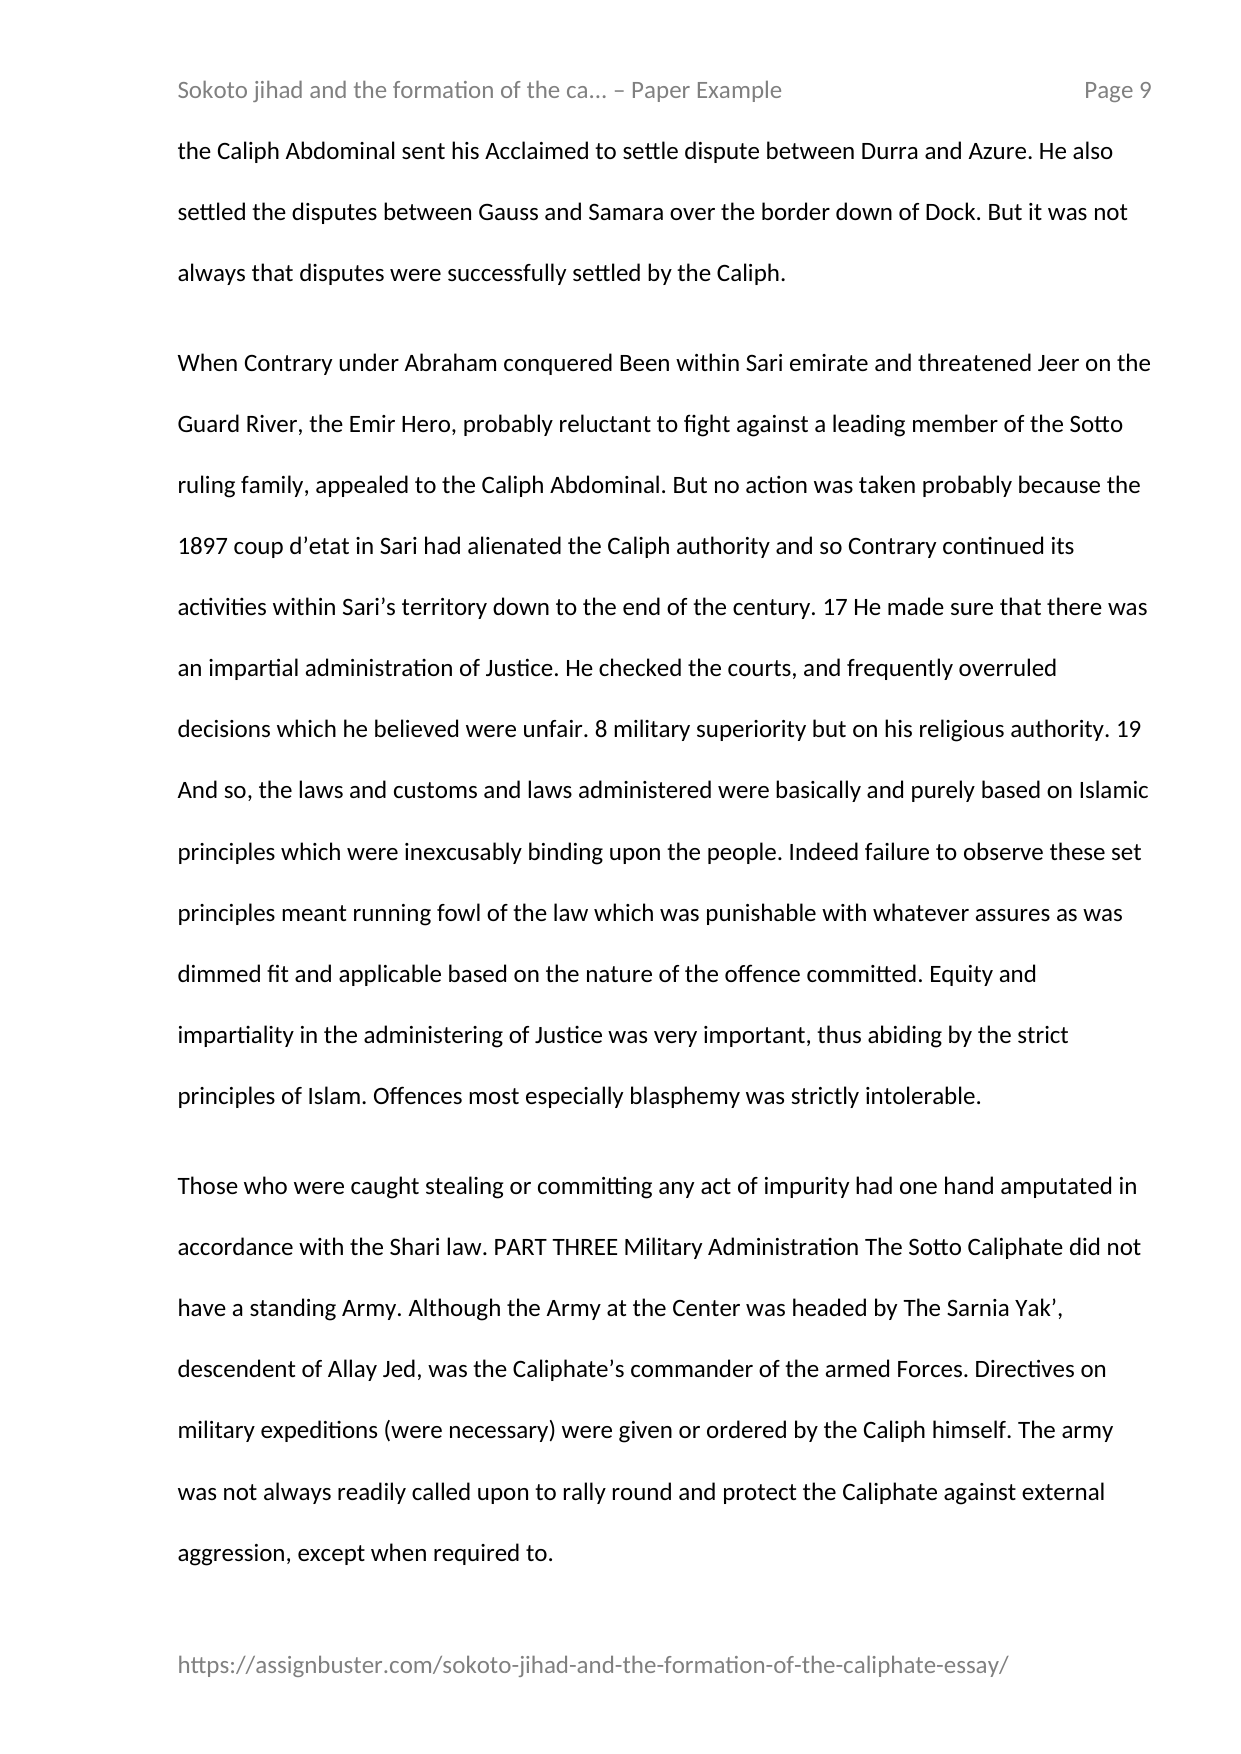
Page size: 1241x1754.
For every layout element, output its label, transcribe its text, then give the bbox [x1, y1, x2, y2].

text When Contrary under Abraham conquered Been within Sari emirate and threatened Jeer on the Guard River, the Emir Hero, probably reluctant to fight against a leading member of the Sotto ruling family, appealed to the Caliph Abdominal. But no action was taken probably because the 1897 coup d’etat in Sari had alienated the Caliph authority and so Contrary continued its activities within Sari’s territory down to the end of the century. 17 He made sure that there was an impartial administration of Justice. He checked the courts, and frequently overruled decisions which he believed were unfair. 8 military superiority but on his religious authority. 19 And so, the laws and customs and laws administered were basically and purely based on Islamic principles which were inexcusably binding upon the people. Indeed failure to observe these set principles meant running fowl of the law which was punishable with whatever assures as was dimmed fit and applicable based on the nature of the offence committed. Equity and impartiality in the administering of Justice was very important, thus abiding by the strict principles of Islam. Offences most especially blasphemy was strictly intolerable. [177, 347, 1152, 1110]
text Those who were caught stealing or committing any act of impurity had one hand amputated in accordance with the Shari law. PART THREE Military Administration The Sotto Caliphate did not have a standing Army. Although the Army at the Center was headed by The Sarnia Yak’, descendent of Allay Jed, was the Caliphate’s commander of the armed Forces. Directives on military expeditions (were necessary) were given or ordered by the Caliph himself. The army was not always readily called upon to rally round and protect the Caliphate against external aggression, except when required to. [177, 1170, 1152, 1567]
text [177, 135, 1152, 287]
